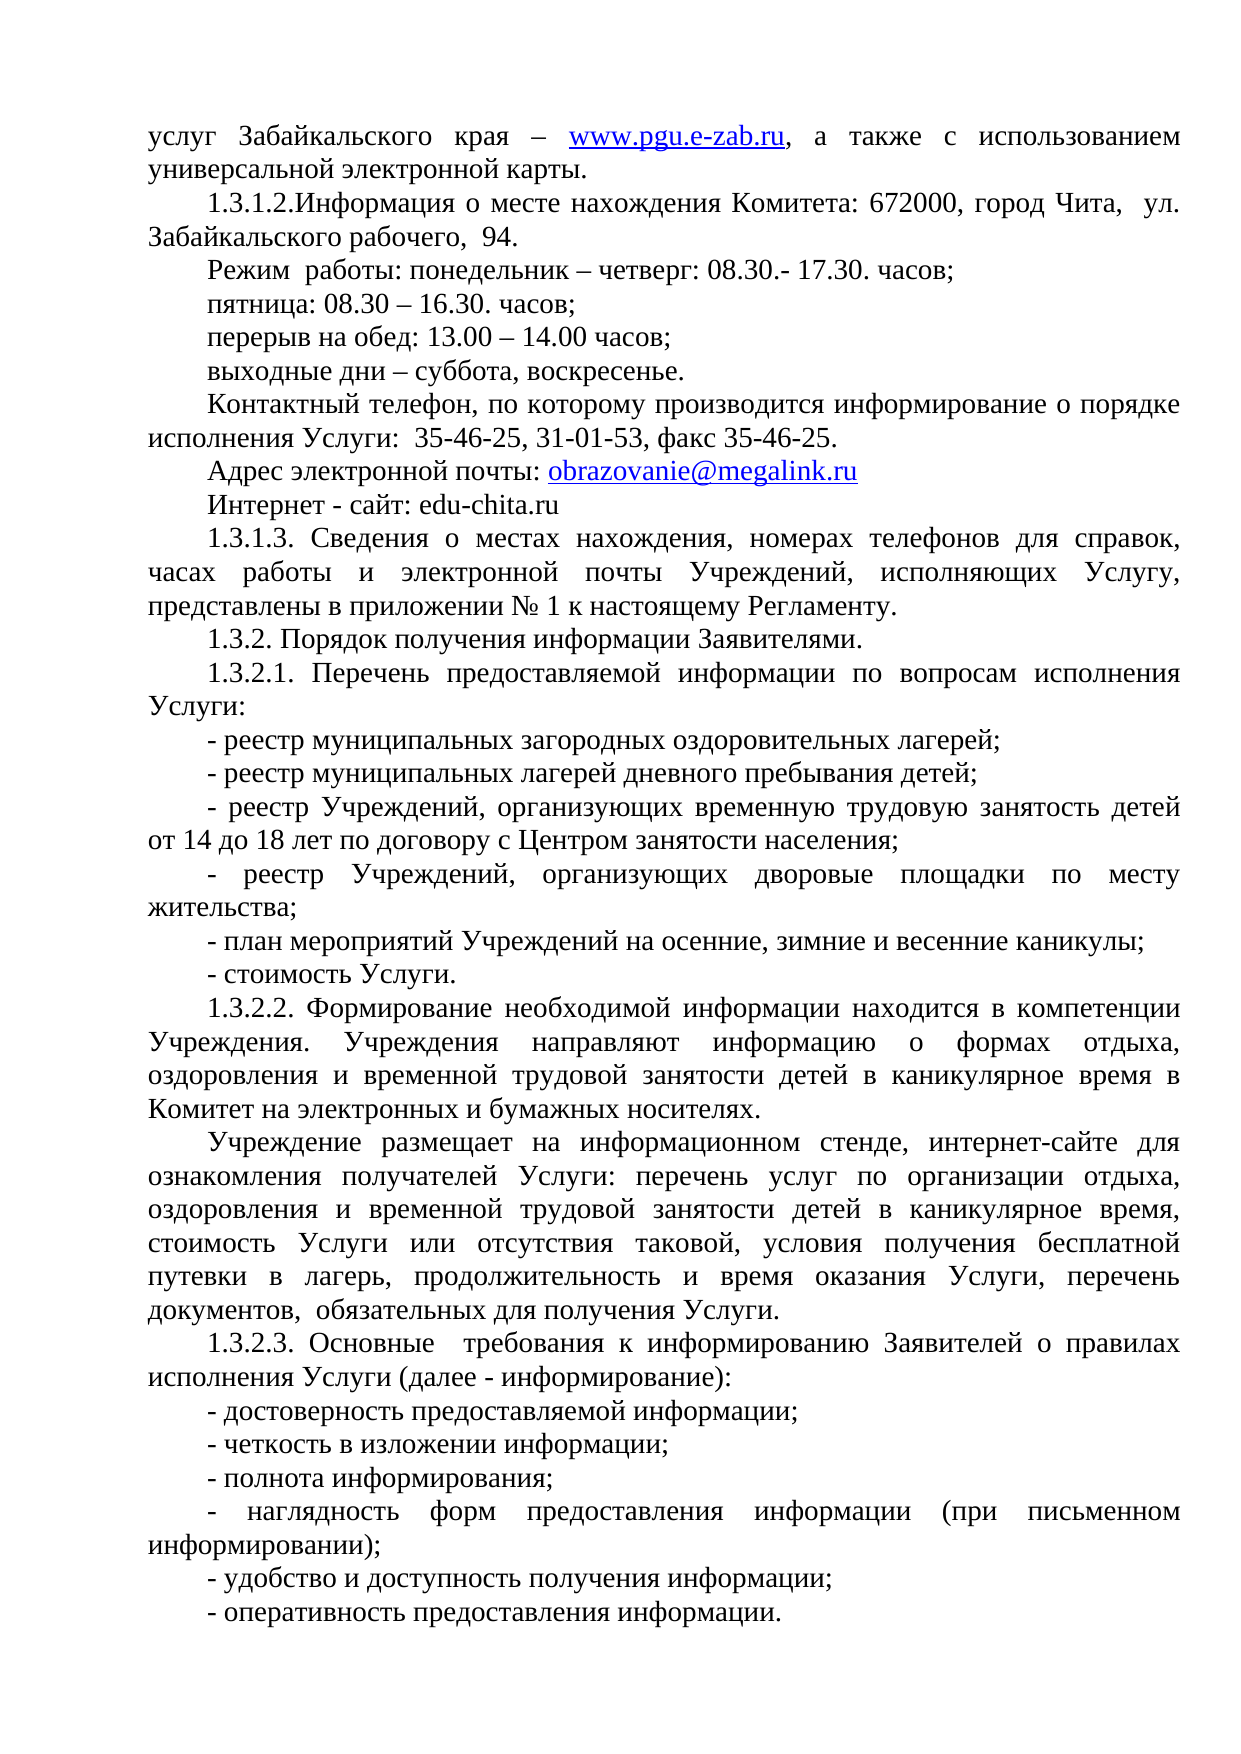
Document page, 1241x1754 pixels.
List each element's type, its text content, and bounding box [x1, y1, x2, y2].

text перерыв на обед: 13.00 – 14.00 часов; [148, 319, 1181, 353]
text 1.3.1.3. Сведения о местах нахождения, номерах телефонов для справок, часах работы и электронной почты Учреждений, исполняющих Услугу, представлены в приложении № 1 к настоящему Регламенту. [148, 521, 1181, 621]
text 1.3.2.2. Формирование необходимой информации находится в компетенции Учреждения. Учреждения направляют информацию о формах отдыха, оздоровления и временной трудовой занятости детей в каникулярное время в Комитет на электронных и бумажных носителях. [148, 990, 1181, 1124]
text - достоверность предоставляемой информации; [148, 1393, 1181, 1426]
text - реестр Учреждений, организующих дворовые площадки по месту жительства; [148, 856, 1181, 923]
text Адрес электронной почты: obrazovanie@megalink.ru [148, 453, 1181, 487]
text 1.3.1.2.Информация о месте нахождения Комитета: 672000, город Чита, ул. Забайкальского рабочего, 94. [148, 185, 1181, 252]
text - полнота информирования; [148, 1460, 1181, 1493]
text - удобство и доступность получения информации; [148, 1560, 1181, 1594]
text - реестр муниципальных загородных оздоровительных лагерей; [148, 722, 1181, 755]
text - стоимость Услуги. [148, 957, 1181, 990]
text Контактный телефон, по которому производится информирование о порядке исполнения Услуги: 35-46-25, 31-01-53, факс 35-46-25. [148, 386, 1181, 453]
text - реестр муниципальных лагерей дневного пребывания детей; [148, 755, 1181, 789]
text Интернет - сайт: edu-chita.ru [148, 487, 1181, 521]
text Учреждение размещает на информационном стенде, интернет-сайте для ознакомления получателей Услуги: перечень услуг по организации отдыха, оздоровления и временной трудовой занятости детей в каникулярное время, стоимость Услуги или отсутствия таковой, условия получения бесплатной путевки в лагерь, продолжительность и время оказания Услуги, перечень документов, обязательных для получения Услуги. [148, 1124, 1181, 1326]
text 1.3.2.1. Перечень предоставляемой информации по вопросам исполнения Услуги: [148, 655, 1181, 722]
text пятница: 08.30 – 16.30. часов; [148, 286, 1181, 319]
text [148, 118, 1181, 185]
text Режим работы: понедельник – четверг: 08.30.- 17.30. часов; [148, 252, 1181, 286]
text - оперативность предоставления информации. [148, 1594, 1181, 1627]
text - четкость в изложении информации; [148, 1426, 1181, 1460]
text 1.3.2. Порядок получения информации Заявителями. [148, 621, 1181, 655]
text - наглядность форм предоставления информации (при письменном информировании); [148, 1493, 1181, 1560]
text - план мероприятий Учреждений на осенние, зимние и весенние каникулы; [148, 923, 1181, 957]
text 1.3.2.3. Основные требования к информированию Заявителей о правилах исполнения Услуги (далее - информирование): [148, 1326, 1181, 1393]
text - реестр Учреждений, организующих временную трудовую занятость детей от 14 до 18 лет по договору с Центром занятости населения; [148, 789, 1181, 856]
text выходные дни – суббота, воскресенье. [148, 353, 1181, 386]
